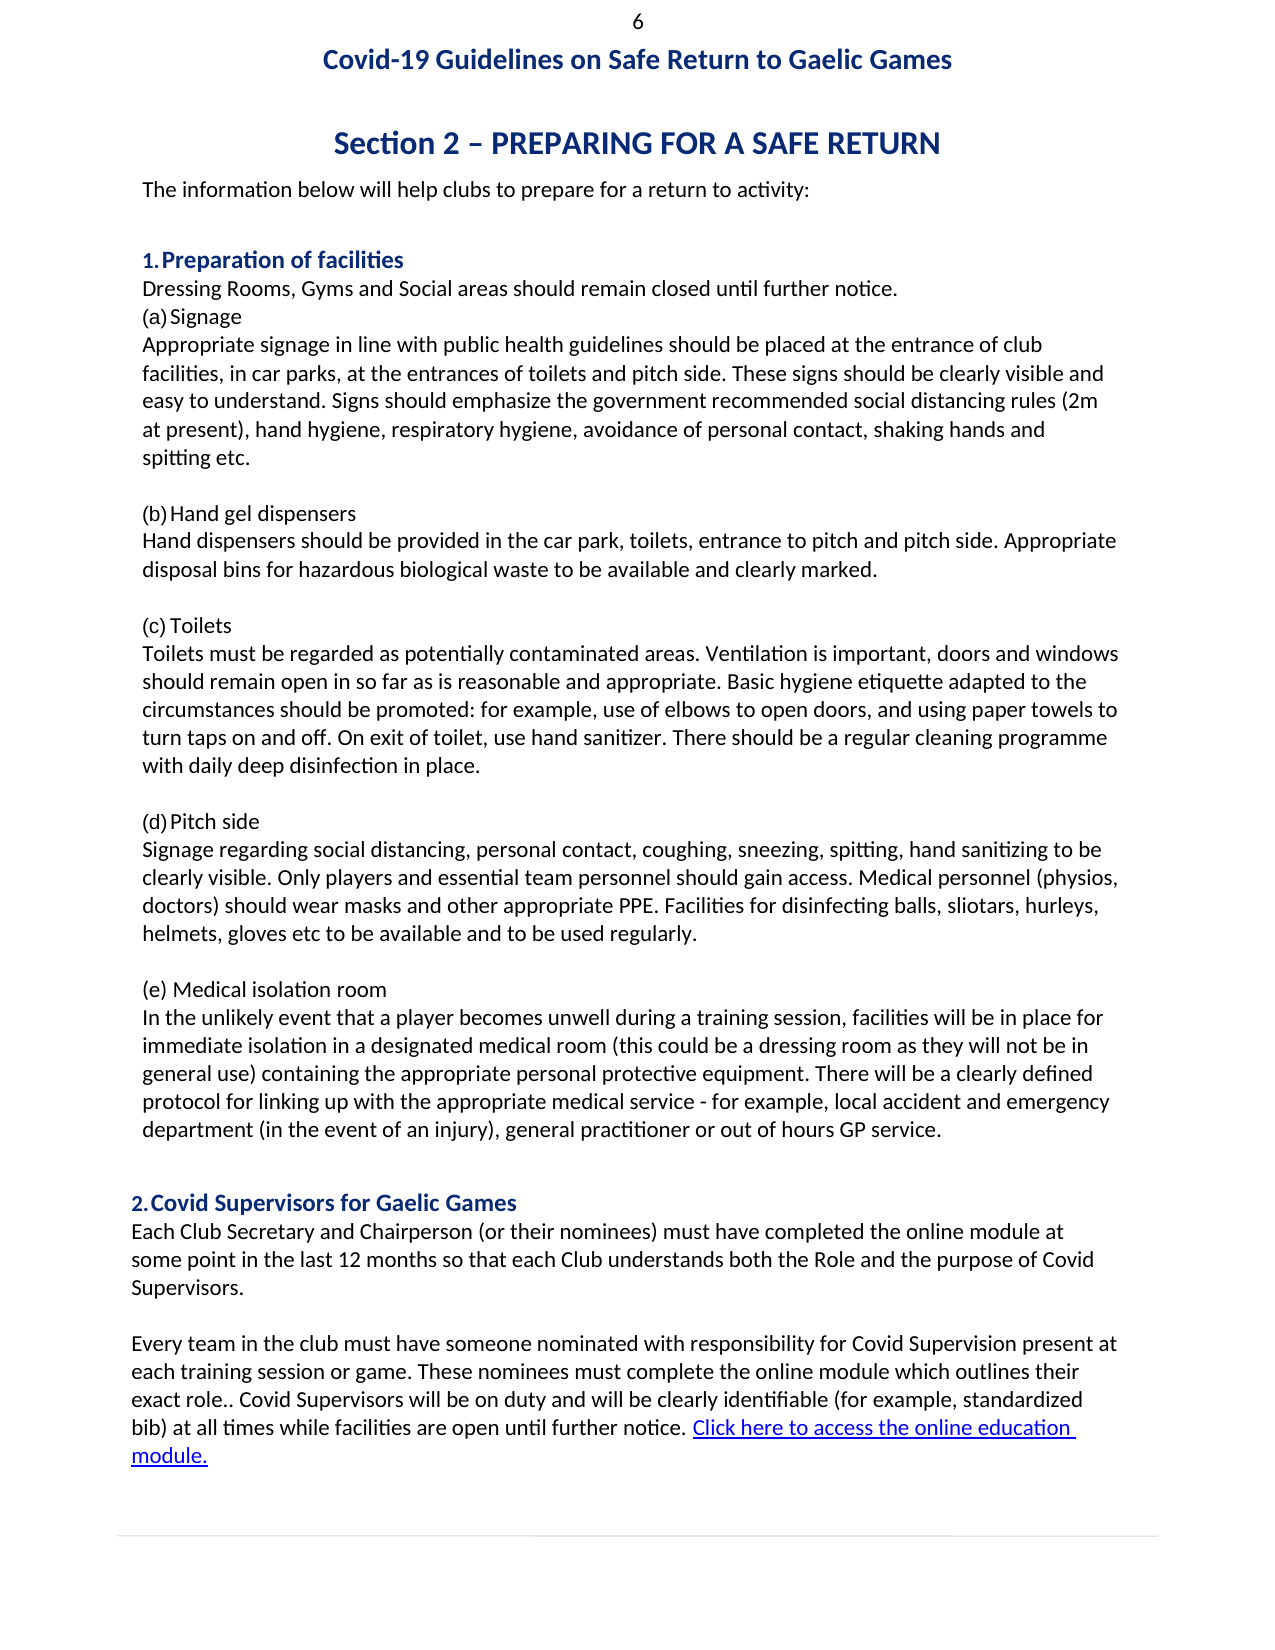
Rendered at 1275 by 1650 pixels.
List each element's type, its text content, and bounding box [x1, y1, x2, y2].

text Every team in the club must have someone nominated with responsibility for Covid Supervision present at each training session or game. These nominees must complete the online module which outlines their exact role.. Covid Supervisors will be on duty and will be clearly identifiable (for example, standardized bib) at all times while facilities are open until further notice. Click here to access the online education module. [131, 1329, 1119, 1469]
text Hand dispensers should be provided in the car park, toilets, entrance to pitch and pitch side. Appropriate disposal bins for hazardous biological waste to be available and clearly marked. [142, 527, 1120, 583]
text The information below will help clubs to prepare for a return to activity: [142, 175, 1149, 203]
list Toilets [142, 611, 1239, 639]
text Section 2 – PREPARING FOR A SAFE RETURN [125, 122, 1149, 163]
text Appropriate signage in line with public health guidelines should be placed at the entrance of club facilities, in car parks, at the entrances of toilets and pitch side. These signs should be clearly visible and easy to understand. Signs should emphasize the government recommended social distancing rules (2m at present), hand hygiene, respiratory hygiene, avoidance of personal contact, shaking hands and spitting etc. [142, 331, 1108, 471]
text Toilets must be regarded as potentially contaminated areas. Ventilation is important, doors and windows should remain open in so far as is reasonable and appropriate. Basic hygiene etiquette adapted to the circumstances should be promoted: for example, use of elbows to open doors, and using paper towels to turn taps on and off. On exit of toilet, use hand sanitizer. There should be a regular cleaning programme with daily deep disinfection in place. [142, 639, 1123, 779]
list Pitch side [142, 807, 1239, 835]
text Signage regarding social distancing, personal contact, coughing, sneezing, spitting, hand sanitizing to be clearly visible. Only players and essential team personnel should gain access. Medical personnel (physios, doctors) should wear masks and other appropriate PPE. Facilities for disinfecting balls, sliotars, hurleys, helmets, gloves etc to be available and to be used regularly. [142, 835, 1122, 947]
list Hand gel dispensers [142, 499, 1239, 527]
text In the unlikely event that a player becomes unwell during a training session, facilities will be in place for immediate isolation in a designated medical room (this could be a dressing room as they will not be in general use) containing the appropriate personal protective equipment. There will be a clearly defined protocol for linking up with the appropriate medical service - for example, local accident and emergency department (in the event of an injury), general practitioner or out of hours GP service. [142, 1003, 1113, 1143]
list Signage [142, 302, 1239, 331]
subtitle Covid Supervisors for Gaelic Games [131, 1187, 1239, 1217]
subtitle Preparation of facilities [142, 244, 1239, 274]
text Each Club Secretary and Chairperson (or their nominees) must have completed the online module at some point in the last 12 months so that each Club understands both the Role and the purpose of Covid Supervisors. [131, 1217, 1119, 1301]
list Medical isolation room [142, 975, 1239, 1003]
text Dressing Rooms, Gyms and Social areas should remain closed until further notice. [142, 274, 1239, 302]
